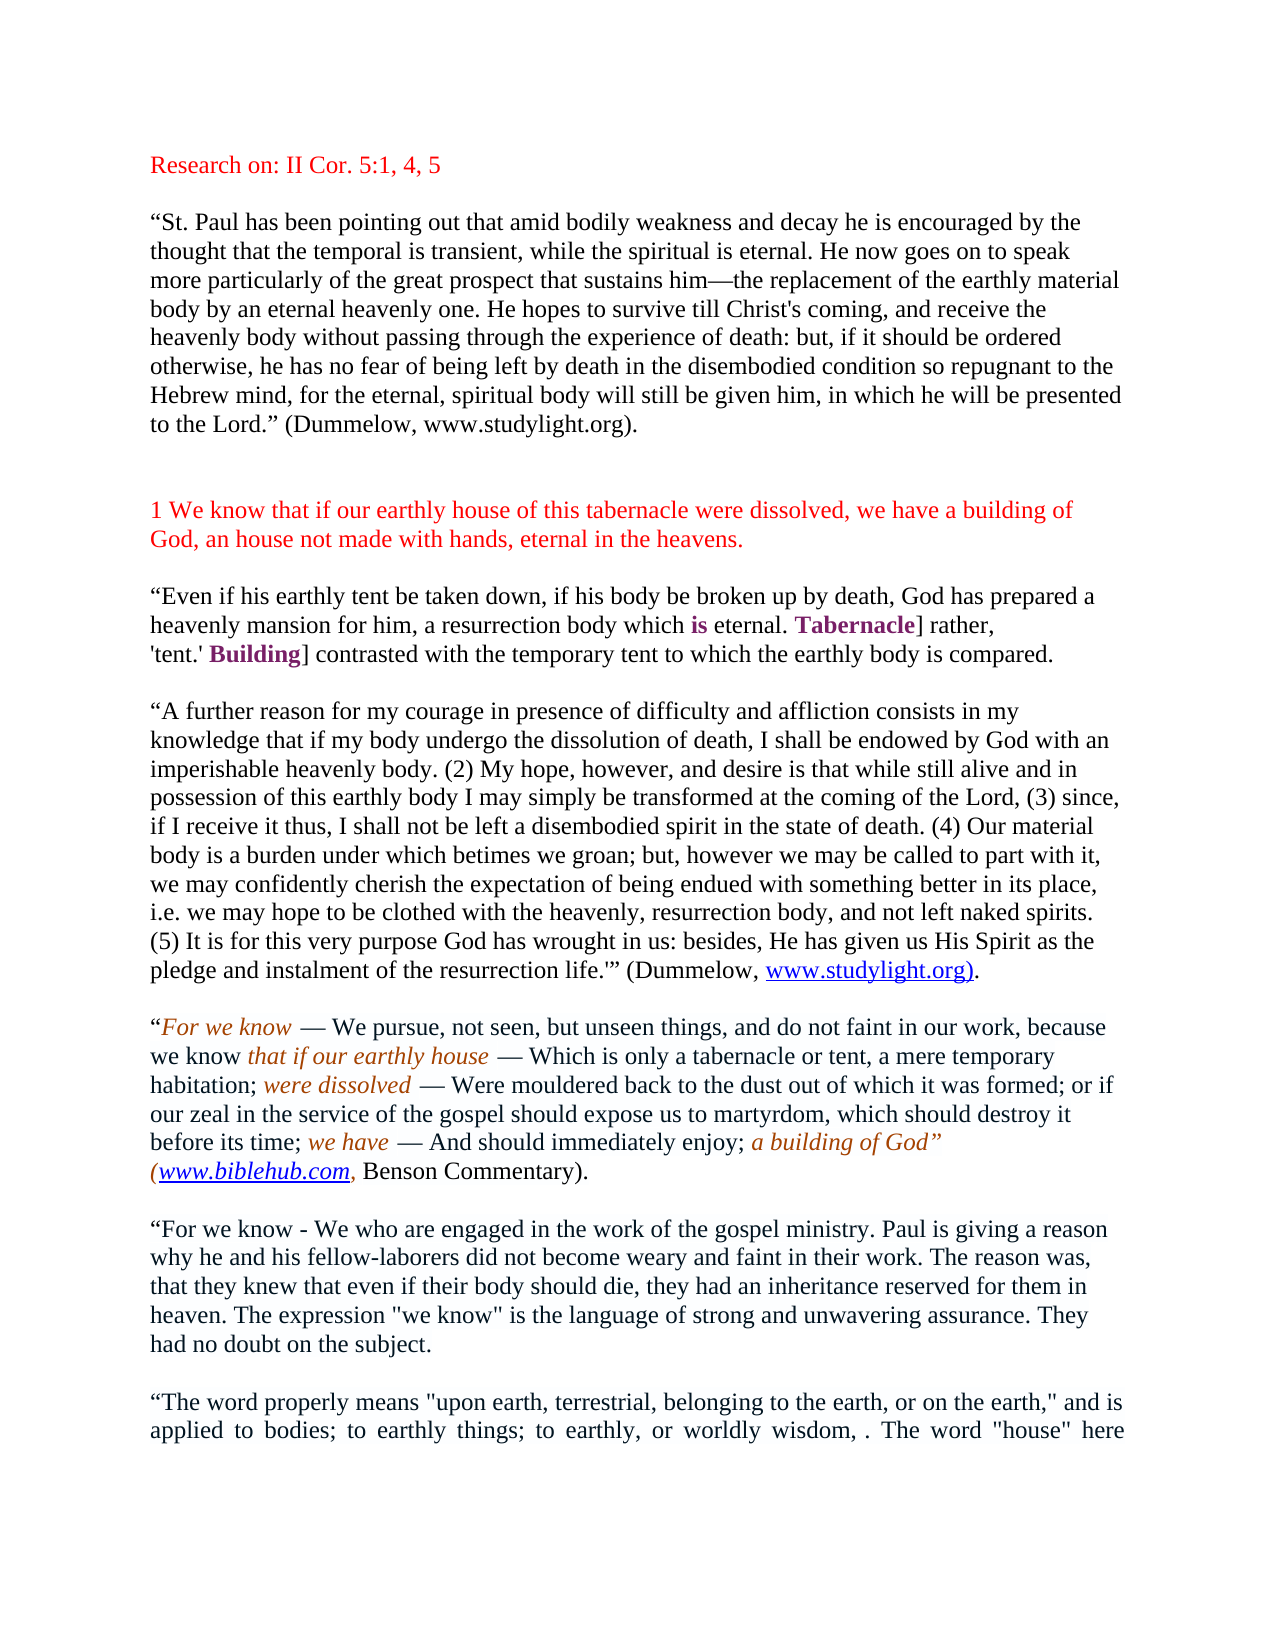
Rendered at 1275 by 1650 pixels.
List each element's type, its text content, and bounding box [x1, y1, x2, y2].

text “St. Paul has been pointing out that amid bodily weakness and decay he is encouraged by the thought that the temporal is transient, while the spiritual is eternal. He now goes on to speak more particularly of the great prospect that sustains him—the replacement of the earthly material body by an eternal heavenly one. He hopes to survive till Christ's coming, and receive the heavenly body without passing through the experience of death: but, if it should be ordered otherwise, he has no fear of being left by death in the disembodied condition so repugnant to the Hebrew mind, for the eternal, spiritual body will still be given him, in which he will be presented to the Lord.” (Dummelow, www.studylight.org). [150, 207, 1125, 437]
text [150, 1387, 1125, 1444]
text “For we know - We who are engaged in the work of the gospel ministry. Paul is giving a reason why he and his fellow-laborers did not become weary and faint in their work. The reason was, that they knew that even if their body should die, they had an inheritance reserved for them in heaven. The expression "we know" is the language of strong and unwavering assurance. They had no doubt on the subject. [150, 1214, 1125, 1357]
text “Even if his earthly tent be taken down, if his body be broken up by death, God has prepared a heavenly mansion for him, a resurrection body which is eternal. Tabernacle] rather, 'tent.' Building] contrasted with the temporary tent to which the earthly body is compared. [150, 581, 1125, 667]
text 1 We know that if our earthly house of this tabernacle were dissolved, we have a building of God, an house not made with hands, eternal in the heavens. [150, 495, 1125, 552]
text “A further reason for my courage in presence of difficulty and affliction consists in my knowledge that if my body undergo the dissolution of death, I shall be endowed by God with an imperishable heavenly body. (2) My hope, however, and desire is that while still alive and in possession of this earthly body I may simply be transformed at the coming of the Lord, (3) since, if I receive it thus, I shall not be left a disembodied spirit in the state of death. (4) Our material body is a burden under which betimes we groan; but, however we may be called to part with it, we may confidently cherish the expectation of being endued with something better in its place, i.e. we may hope to be clothed with the heavenly, resurrection body, and not left naked spirits. (5) It is for this very purpose God has wrought in us: besides, He has given us His Spirit as the pledge and instalment of the resurrection life.'” (Dummelow, www.studylight.org). [150, 696, 1125, 984]
text “For we know — We pursue, not seen, but unseen things, and do not faint in our work, because we know that if our earthly house — Which is only a tabernacle or tent, a mere temporary habitation; were dissolved — Were mouldered back to the dust out of which it was formed; or if our zeal in the service of the gospel should expose us to martyrdom, which should destroy it before its time; we have — And should immediately enjoy; a building of God” (www.biblehub.com, Benson Commentary). [150, 1012, 1125, 1185]
text Research on: II Cor. 5:1, 4, 5 [150, 150, 1125, 179]
